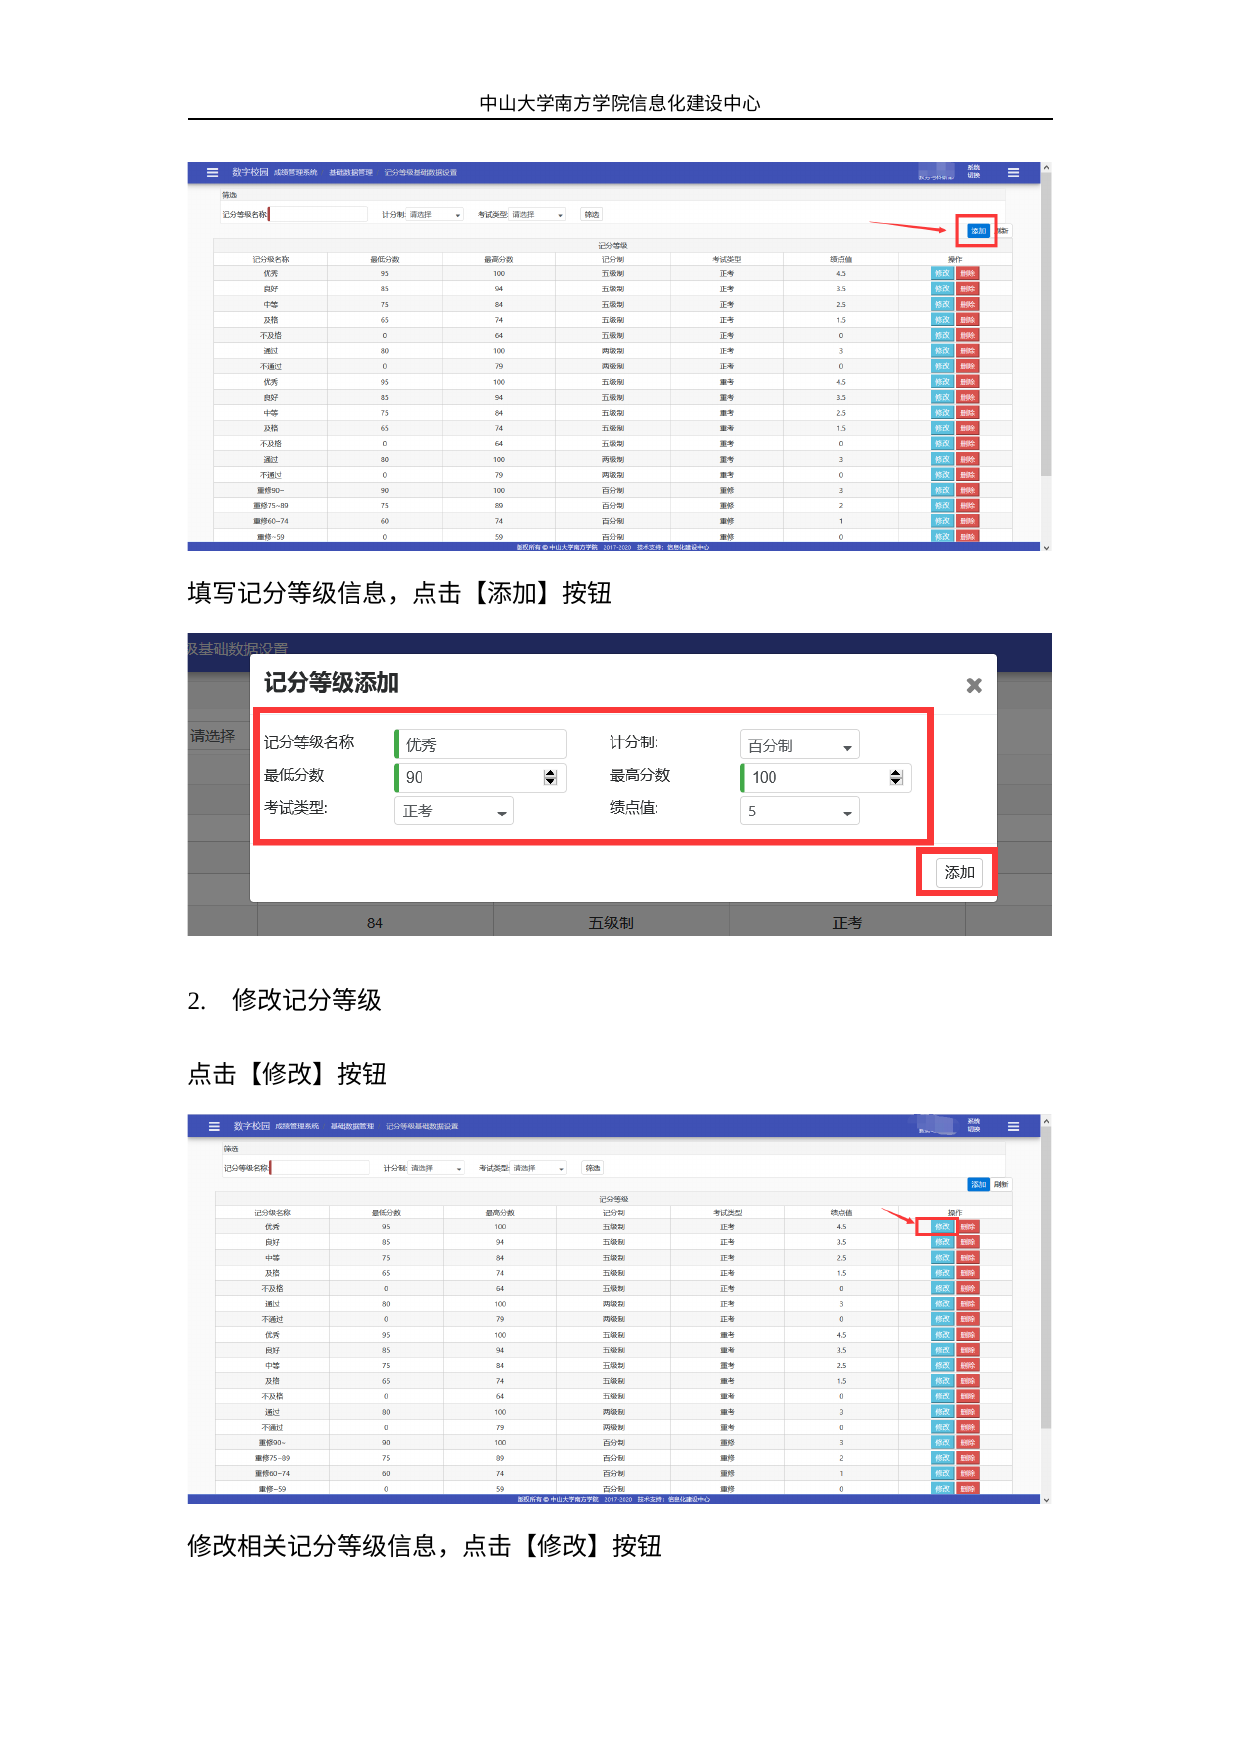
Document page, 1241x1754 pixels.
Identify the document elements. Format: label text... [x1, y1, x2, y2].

list 修改记分等级 [187, 966, 1053, 1031]
text 填写记分等级信息，点击【添加】按钮 [187, 559, 1053, 624]
text 修改相关记分等级信息，点击【修改】按钮 [187, 1512, 1053, 1577]
picture [187, 1114, 1052, 1504]
picture [187, 162, 1052, 551]
text 点击【修改】按钮 [187, 1040, 1053, 1105]
picture [187, 633, 1052, 936]
